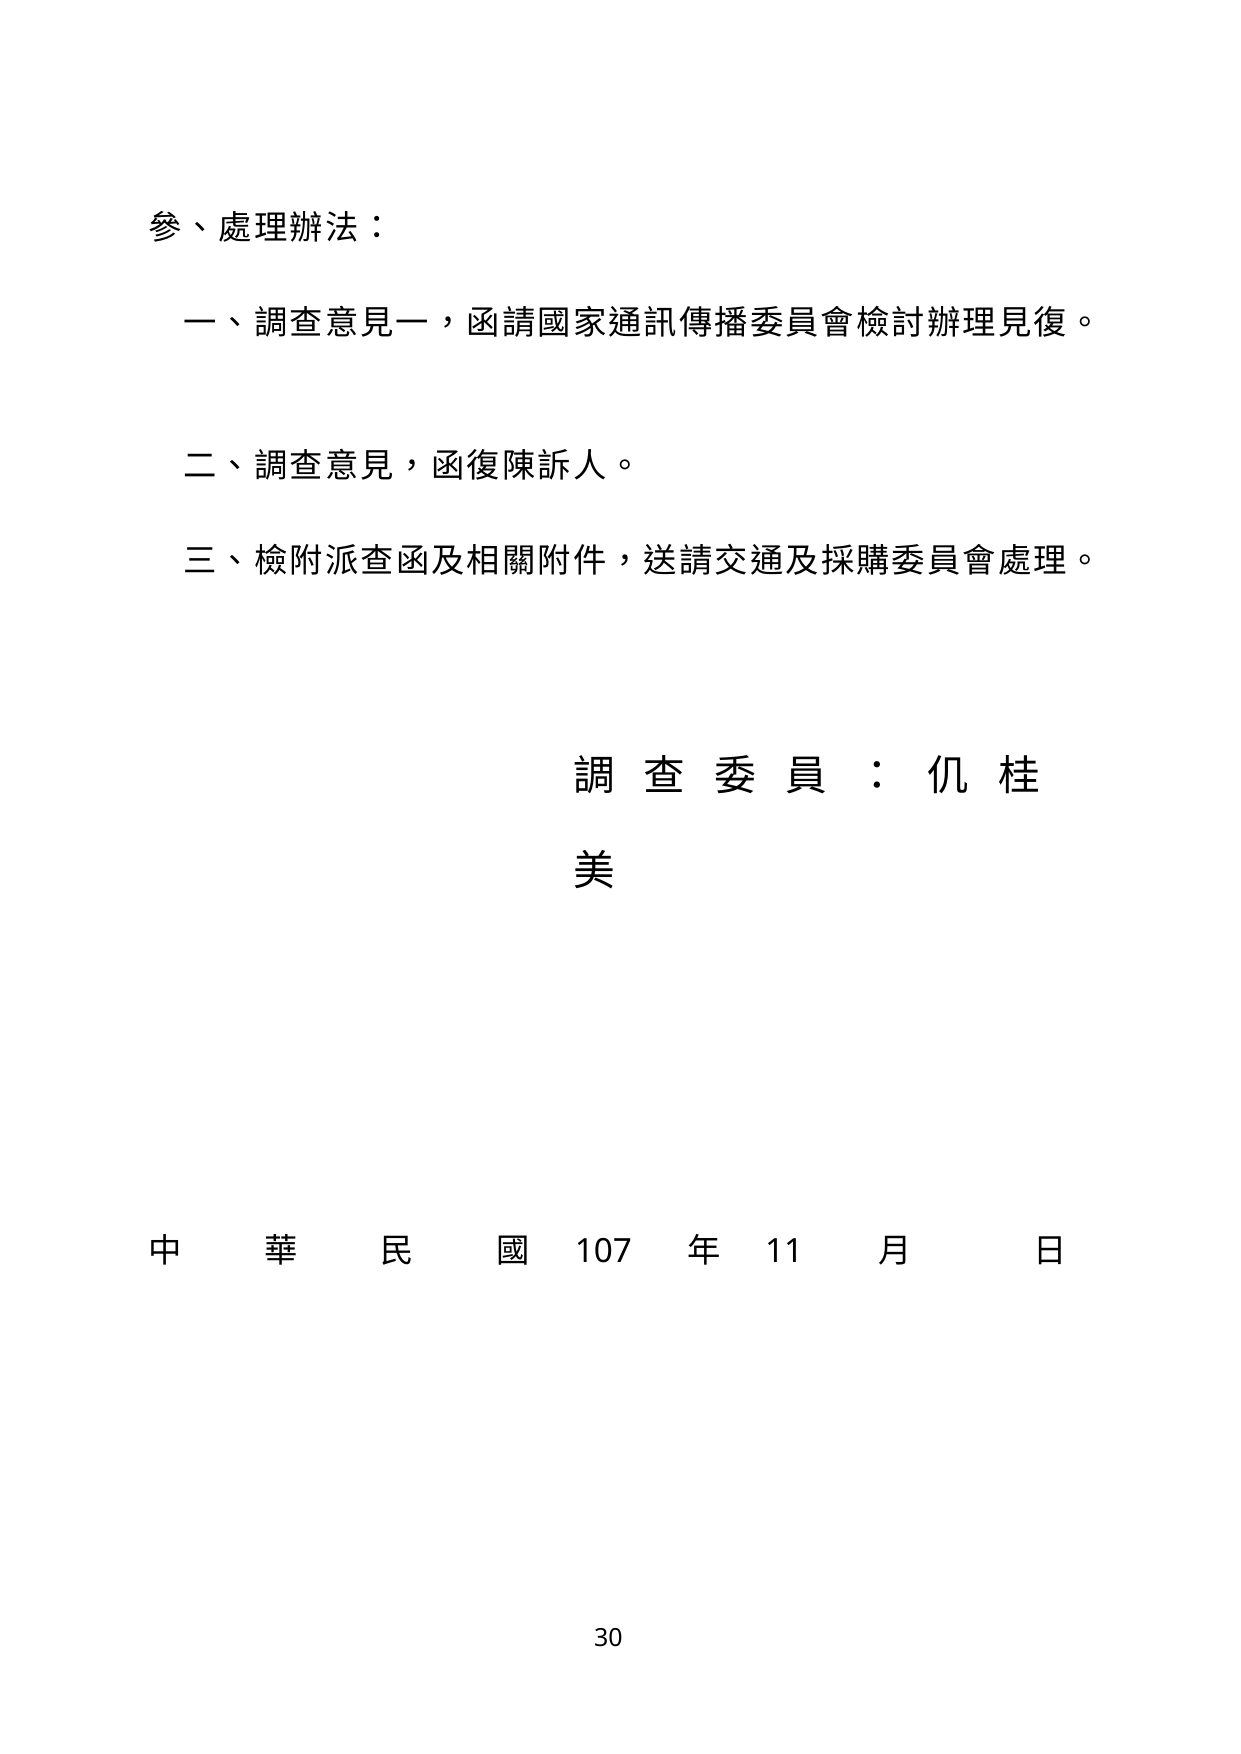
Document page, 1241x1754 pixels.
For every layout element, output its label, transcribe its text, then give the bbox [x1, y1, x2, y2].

subtitle 調查意見一，函請國家通訊傳播委員會檢討辦理見復。 [183, 272, 1069, 415]
text 調查委員：仉桂美 [538, 724, 1069, 915]
subtitle 檢附派查函及相關附件，送請交通及採購委員會處理。 [183, 510, 1069, 653]
subtitle 調查意見，函復陳訴人。 [183, 415, 1069, 510]
text 中 華 民 國 107 年 11 月 日 [148, 1201, 1069, 1296]
subtitle 處理辦法： [148, 177, 1069, 272]
